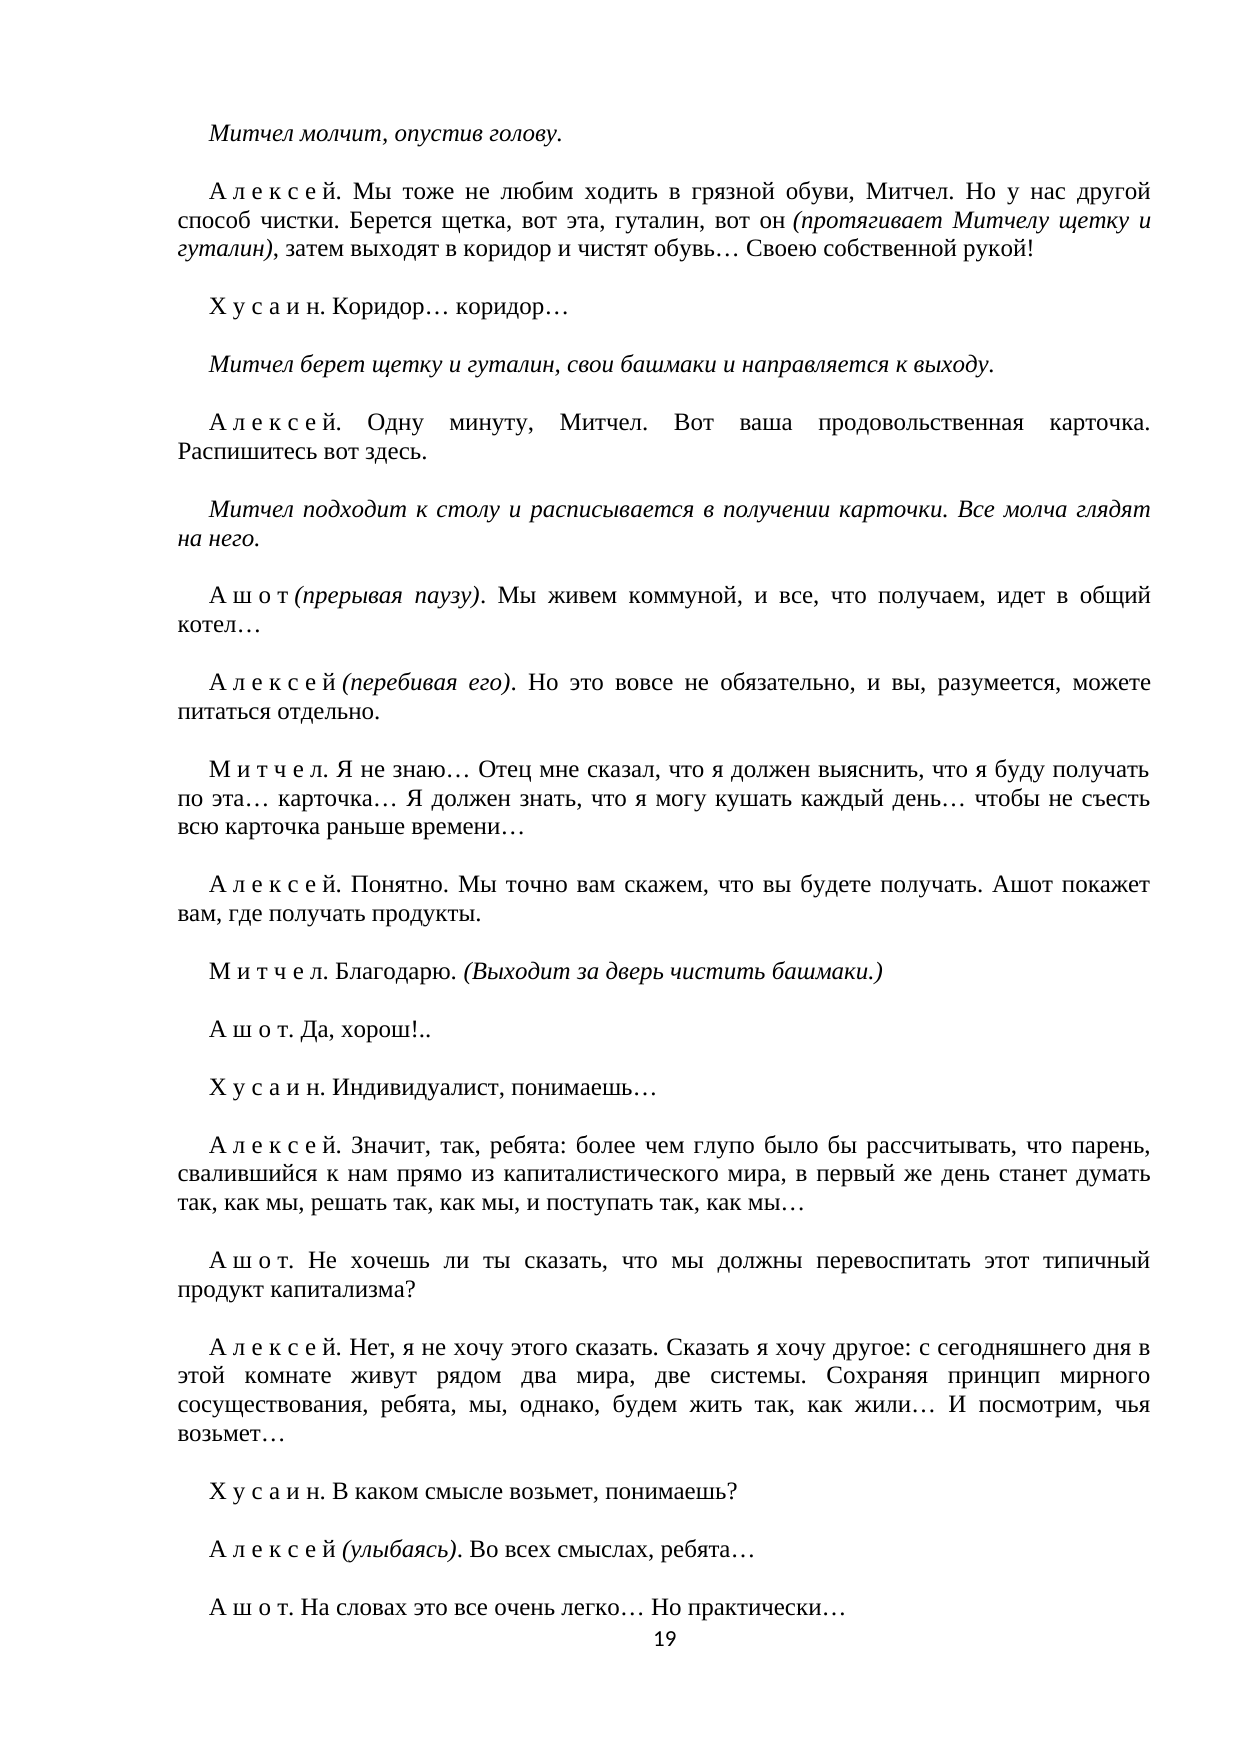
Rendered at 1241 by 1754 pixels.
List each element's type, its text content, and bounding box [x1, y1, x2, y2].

text А л е к с е й. Значит, так, ребята: более чем глупо было бы рассчитывать, что парень, свалившийся к нам прямо из капиталистического мира, в первый же день станет думать так, как мы, решать так, как мы, и поступать так, как мы… [177, 1130, 1152, 1216]
text А л е к с е й. Нет, я не хочу этого сказать. Сказать я хочу другое: с сегодняшнего дня в этой комнате живут рядом два мира, две системы. Сохраняя принцип мирного сосуществования, ребята, мы, однако, будем жить так, как жили… И посмотрим, чья возьмет… [177, 1332, 1152, 1447]
text Х у с а и н. Индивидуалист, понимаешь… [177, 1072, 1152, 1101]
text Митчел подходит к столу и расписывается в получении карточки. Все молча глядят на него. [177, 494, 1152, 551]
text Митчел берет щетку и гуталин, свои башмаки и направляется к выходу. [177, 349, 1152, 378]
text А ш о т. Не хочешь ли ты сказать, что мы должны перевоспитать этот типичный продукт капитализма? [177, 1245, 1152, 1303]
text М и т ч е л. Благодарю. (Выходит за дверь чистить башмаки.) [177, 956, 1152, 985]
text А л е к с е й. Одну минуту, Митчел. Вот ваша продовольственная карточка. Распишитесь вот здесь. [177, 407, 1152, 465]
text А ш о т (прерывая паузу). Мы живем коммуной, и все, что получаем, идет в общий котел… [177, 581, 1152, 638]
text А л е к с е й (перебивая его). Но это вовсе не обязательно, и вы, разумеется, можете питаться отдельно. [177, 667, 1152, 725]
text А ш о т. Да, хорош!.. [177, 1014, 1152, 1043]
text Х у с а и н. Коридор… коридор… [177, 291, 1152, 320]
text М и т ч е л. Я не знаю… Отец мне сказал, что я должен выяснить, что я буду получать по эта… карточка… Я должен знать, что я могу кушать каждый день… чтобы не съесть всю карточка раньше времени… [177, 754, 1152, 840]
text А л е к с е й (улыбаясь). Во всех смыслах, ребята… [177, 1534, 1152, 1563]
text А л е к с е й. Понятно. Мы точно вам скажем, что вы будете получать. Ашот покажет вам, где получать продукты. [177, 869, 1152, 927]
text Митчел молчит, опустив голову. [177, 118, 1152, 147]
text А ш о т. На словах это все очень легко… Но практически… [177, 1592, 1152, 1621]
text Х у с а и н. В каком смысле возьмет, понимаешь? [177, 1476, 1152, 1505]
text А л е к с е й. Мы тоже не любим ходить в грязной обуви, Митчел. Но у нас другой способ чистки. Берется щетка, вот эта, гуталин, вот он (протягивает Митчелу щетку и гуталин), затем выходят в коридор и чистят обувь… Своею собственной рукой! [177, 176, 1152, 262]
